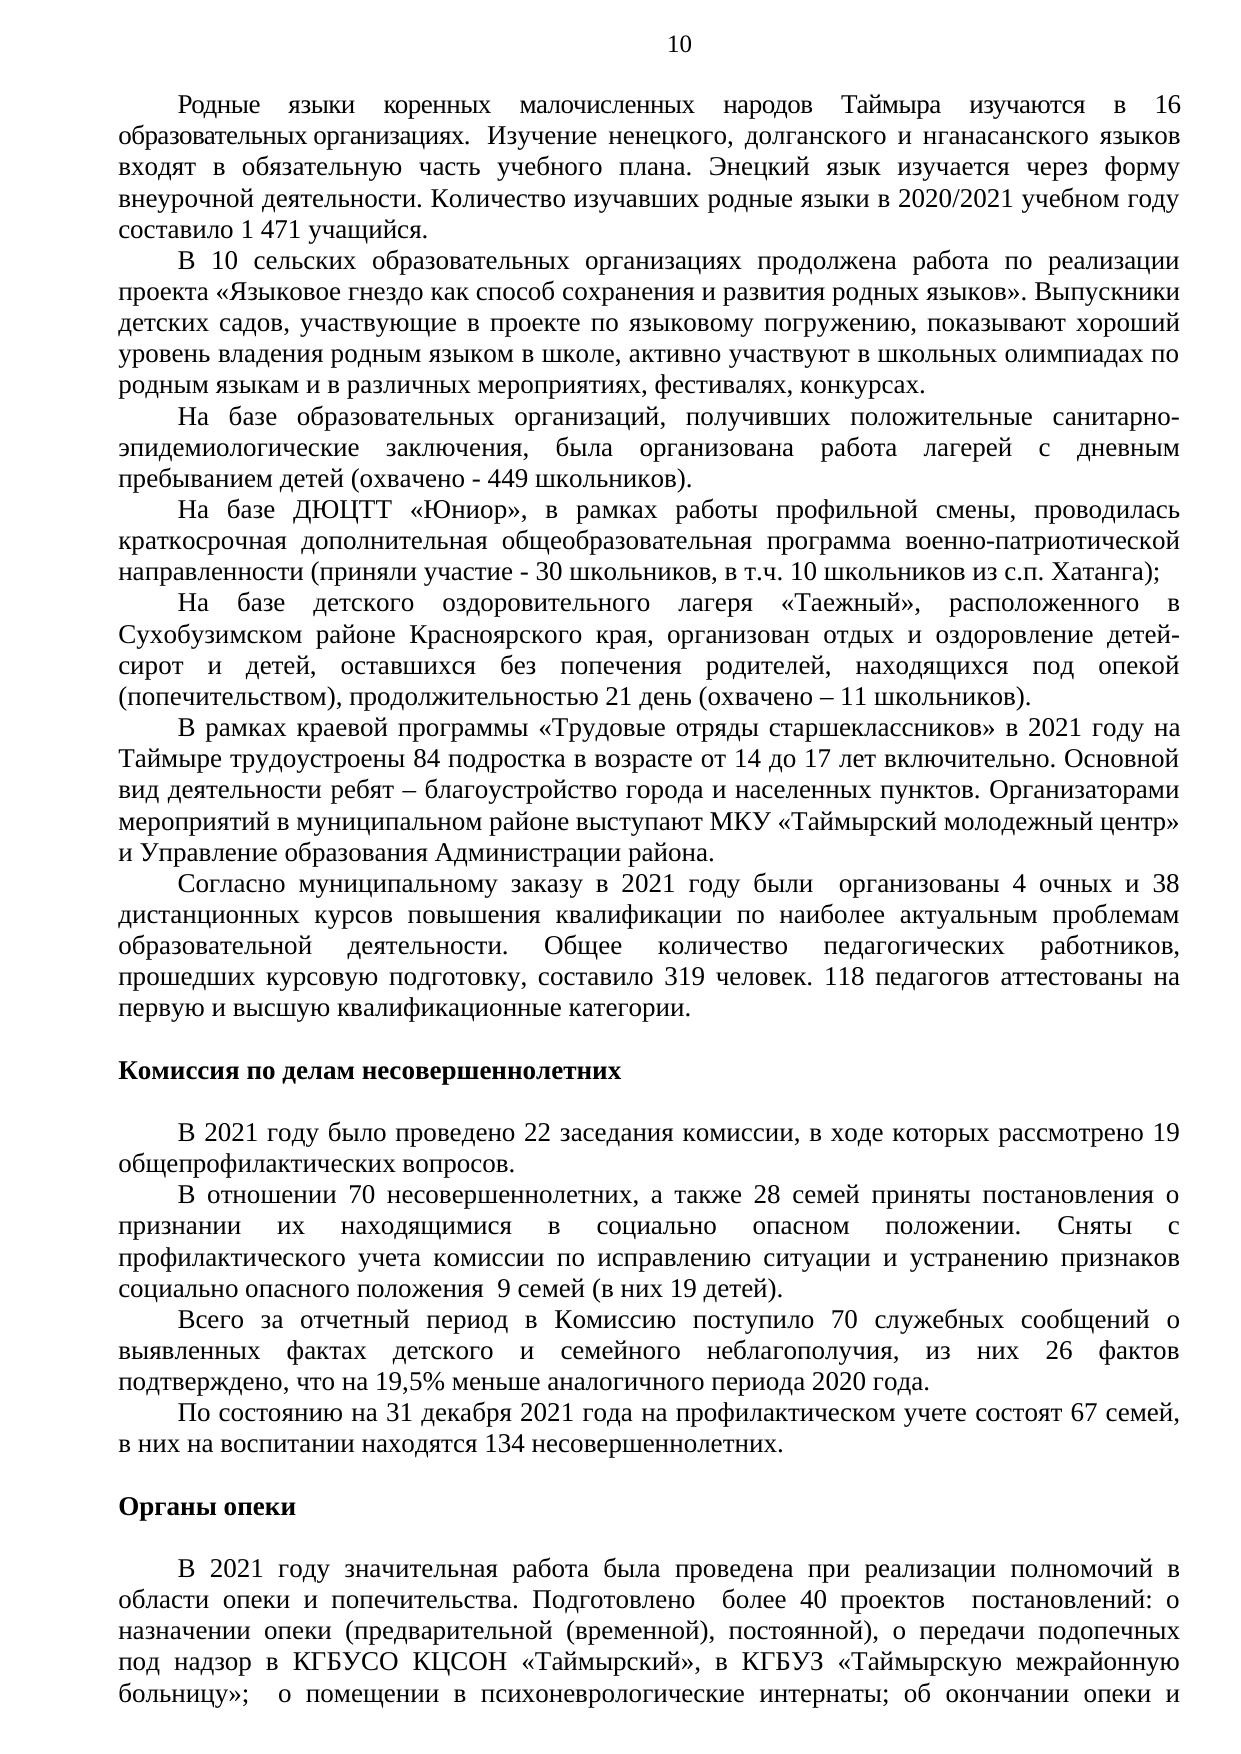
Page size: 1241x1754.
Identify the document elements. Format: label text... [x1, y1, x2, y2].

text Родные языки коренных малочисленных народов Таймыра изучаются в 16 образовательных организациях. Изучение ненецкого, долганского и нганасанского языков входят в обязательную часть учебного плана. Энецкий язык изучается через форму внеурочной деятельности. Количество изучавших родные языки в 2020/2021 учебном году составило 1 471 учащийся. [118, 88, 1181, 244]
text По состоянию на 31 декабря 2021 года на профилактическом учете состоят 67 семей, в них на воспитании находятся 134 несовершеннолетних. [118, 1396, 1181, 1459]
text Комиссия по делам несовершеннолетних [118, 1054, 1181, 1085]
text Согласно муниципальному заказу в 2021 году были организованы 4 очных и 38 дистанционных курсов повышения квалификации по наиболее актуальным проблемам образовательной деятельности. Общее количество педагогических работников, прошедших курсовую подготовку, составило 319 человек. 118 педагогов аттестованы на первую и высшую квалификационные категории. [118, 867, 1181, 1023]
text Органы опеки [118, 1490, 1181, 1521]
text На базе ДЮЦТТ «Юниор», в рамках работы профильной смены, проводилась краткосрочная дополнительная общеобразовательная программа военно-патриотической направленности (приняли участие - 30 школьников, в т.ч. 10 школьников из с.п. Хатанга); [118, 493, 1181, 587]
text В отношении 70 несовершеннолетних, а также 28 семей приняты постановления о признании их находящимися в социально опасном положении. Сняты с профилактического учета комиссии по исправлению ситуации и устранению признаков социально опасного положения 9 семей (в них 19 детей). [118, 1178, 1181, 1303]
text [118, 1552, 1181, 1708]
text Всего за отчетный период в Комиссию поступило 70 служебных сообщений о выявленных фактах детского и семейного неблагополучия, из них 26 фактов подтверждено, что на 19,5% меньше аналогичного периода 2020 года. [118, 1303, 1181, 1396]
text На базе детского оздоровительного лагеря «Таежный», расположенного в Сухобузимском районе Красноярского края, организован отдых и оздоровление детей-сирот и детей, оставшихся без попечения родителей, находящихся под опекой (попечительством), продолжительностью 21 день (охвачено – 11 школьников). [118, 587, 1181, 711]
text На базе образовательных организаций, получивших положительные санитарно-эпидемиологические заключения, была организована работа лагерей с дневным пребыванием детей (охвачено - 449 школьников). [118, 400, 1181, 493]
text В 2021 году было проведено 22 заседания комиссии, в ходе которых рассмотрено 19 общепрофилактических вопросов. [118, 1116, 1181, 1178]
text В 10 сельских образовательных организациях продолжена работа по реализации проекта «Языковое гнездо как способ сохранения и развития родных языков». Выпускники детских садов, участвующие в проекте по языковому погружению, показывают хороший уровень владения родным языком в школе, активно участвуют в школьных олимпиадах по родным языкам и в различных мероприятиях, фестивалях, конкурсах. [118, 244, 1181, 400]
text В рамках краевой программы «Трудовые отряды старшеклассников» в 2021 году на Таймыре трудоустроены 84 подростка в возрасте от 14 до 17 лет включительно. Основной вид деятельности ребят – благоустройство города и населенных пунктов. Организаторами мероприятий в муниципальном районе выступают МКУ «Таймырский молодежный центр» и Управление образования Администрации района. [118, 711, 1181, 867]
